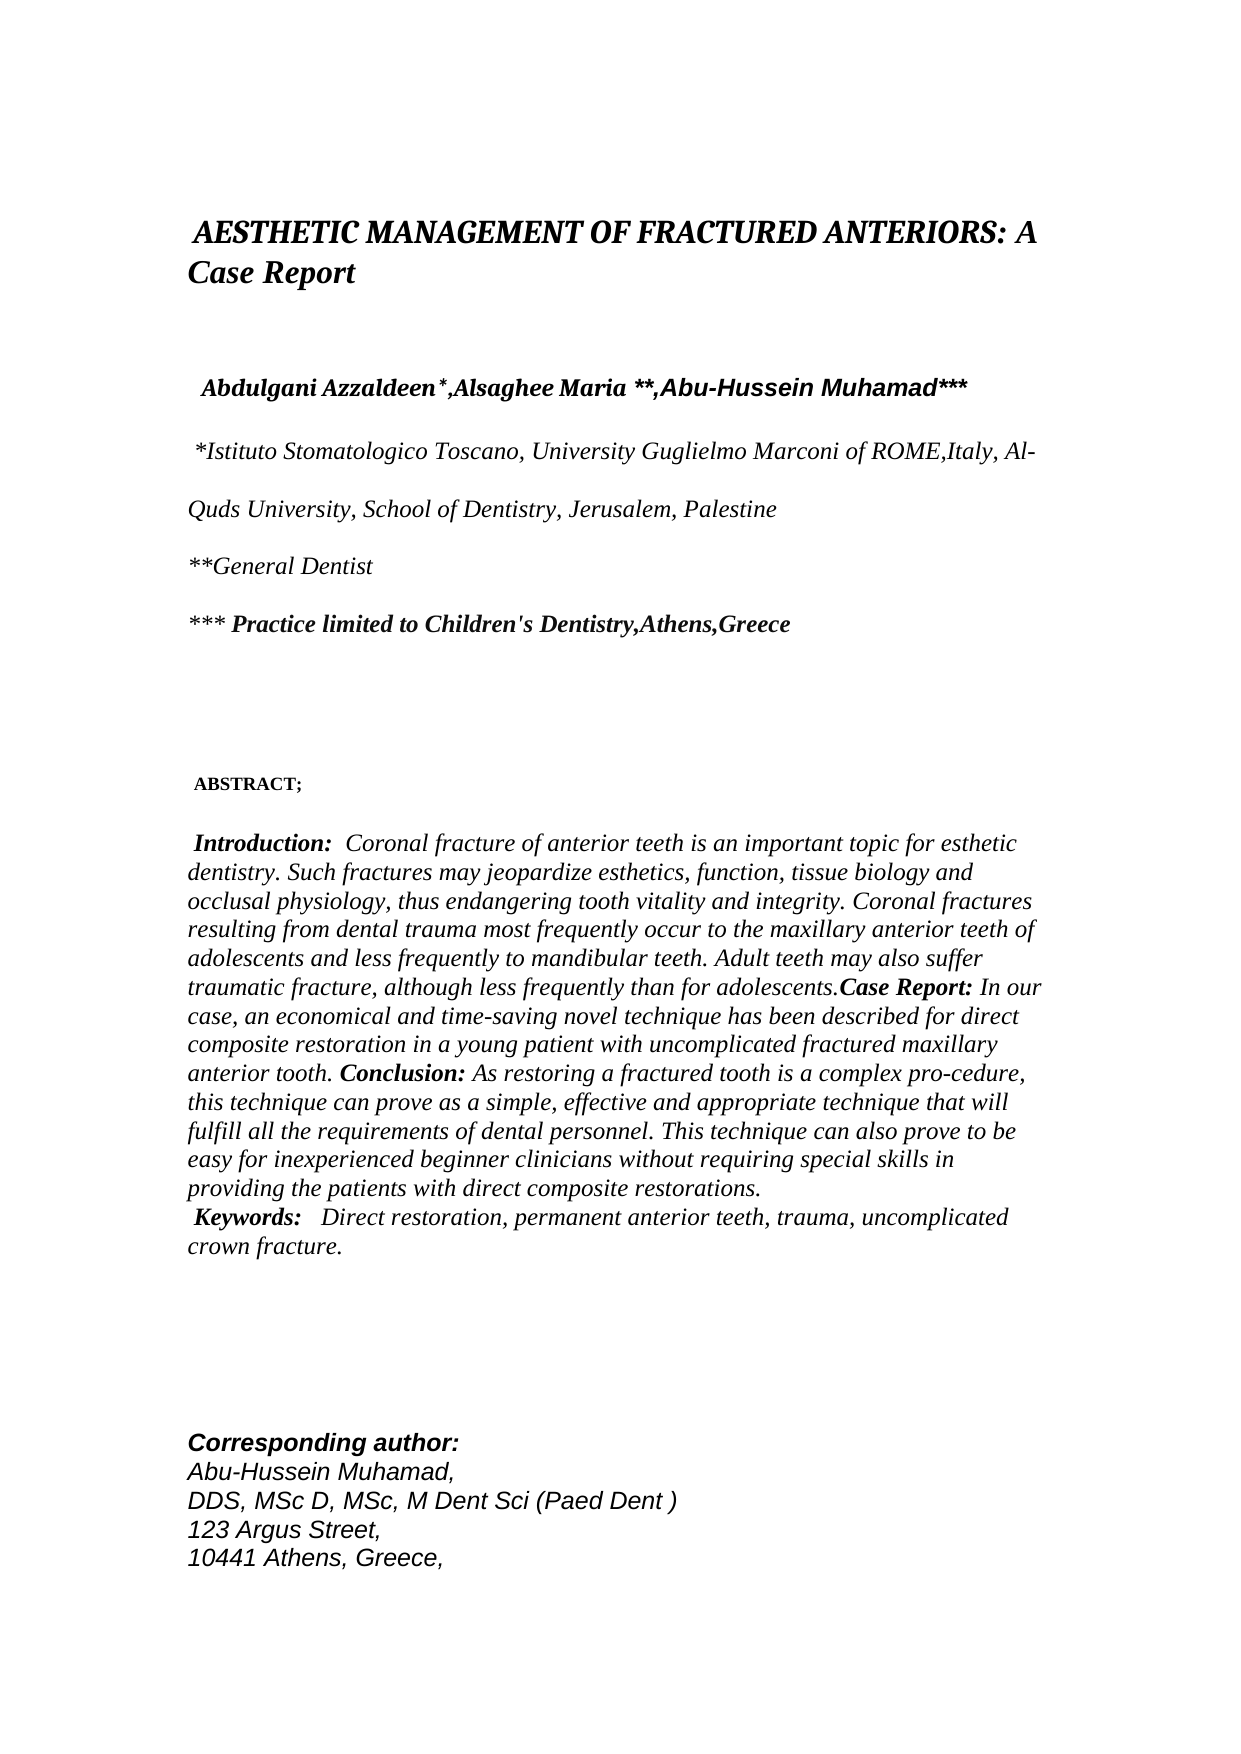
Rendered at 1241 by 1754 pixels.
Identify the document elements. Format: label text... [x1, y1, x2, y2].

text AESTHETIC MANAGEMENT OF FRACTURED ANTERIORS: A Case Report [187, 213, 1053, 291]
text Abdulgani Azzaldeen*,Alsaghee Maria **,Abu-Hussein Muhamad*** [187, 372, 1053, 402]
text ABSTRACΤ; [187, 773, 1053, 794]
text 123 Argus Street, [187, 1515, 1053, 1543]
text Keywords: Direct restoration, permanent anterior teeth, trauma, uncomplicated crown fracture. [187, 1202, 1053, 1259]
text *Istituto Stomatologico Toscano, University Guglielmo Marconi of ROME,Italy, Al-Quds University, School of Dentistry, Jerusalem, Palestine [187, 436, 1053, 522]
text 10441 Athens, Greece, [187, 1543, 1053, 1572]
text DDS, MSc D, MSc, M Dent Sci (Paed Dent ) [187, 1486, 1053, 1515]
text *** Practice limited to Children's Dentistry,Athens,Greece [187, 609, 1053, 637]
text Corresponding author: [187, 1428, 1053, 1457]
text Abu-Hussein Muhamad, [187, 1457, 1053, 1486]
text **General Dentist [187, 551, 1053, 580]
text Introduction: Coronal fracture of anterior teeth is an important topic for esthetic dentistry. Such fractures may jeopardize esthetics, function, tissue biology and occlusal physiology, thus endangering tooth vitality and integrity. Coronal fractures resulting from dental trauma most frequently occur to the maxillary anterior teeth of adolescents and less frequently to mandibular teeth. Adult teeth may also suffer traumatic fracture, although less frequently than for adolescents.Case Report: In our case, an economical and time-saving novel technique has been described for direct composite restoration in a young patient with uncomplicated fractured maxillary anterior tooth. Conclusion: As restoring a fractured tooth is a complex pro-cedure, this technique can prove as a simple, effective and appropriate technique that will fulfill all the requirements of dental personnel. This technique can also prove to be easy for inexperienced beginner clinicians without requiring special skills in providing the patients with direct composite restorations. [187, 828, 1053, 1202]
